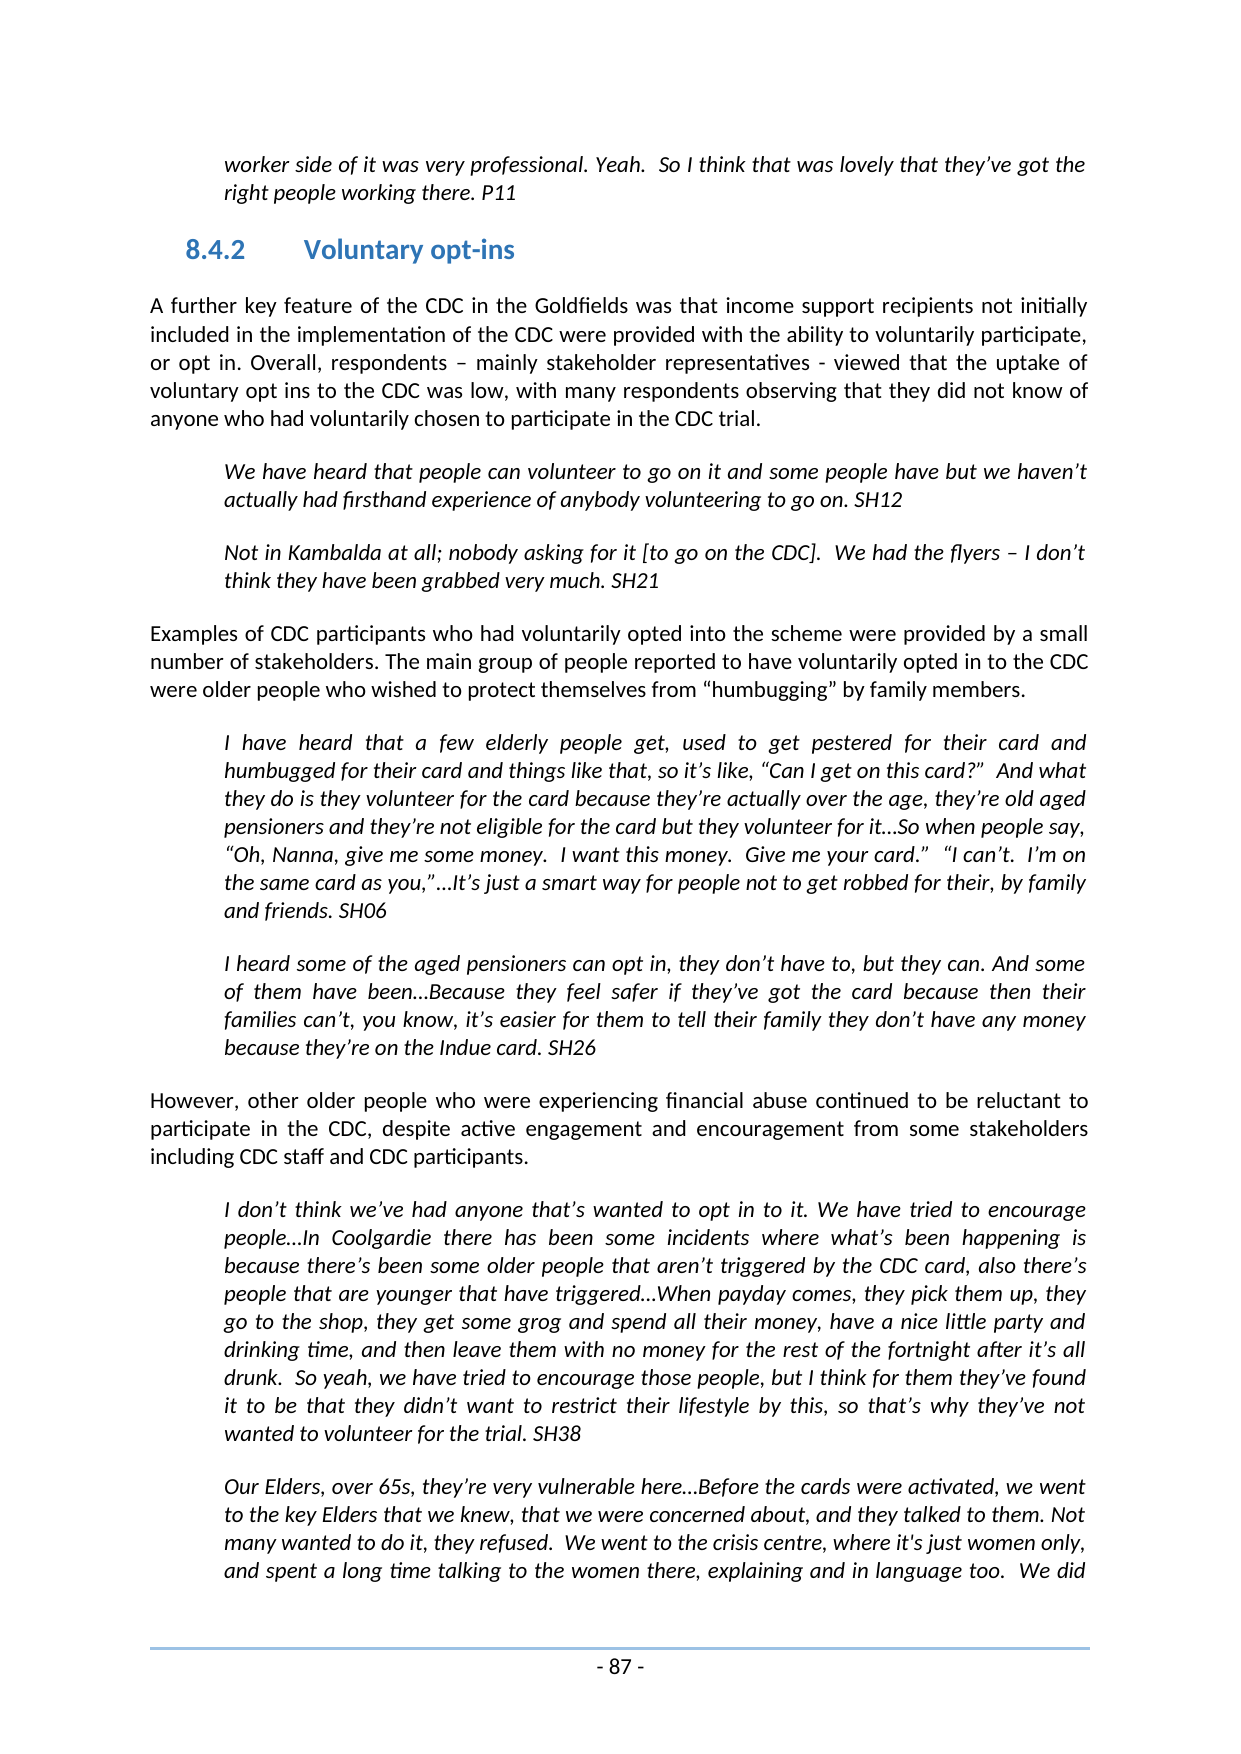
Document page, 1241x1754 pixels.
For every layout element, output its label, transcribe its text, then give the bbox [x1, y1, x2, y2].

text I have heard that a few elderly people get, used to get pestered for their card and humbugged for their card and things like that, so it’s like, “Can I get on this card?” And what they do is they volunteer for the card because they’re actually over the age, they’re old aged pensioners and they’re not eligible for the card but they volunteer for it…So when people say, “Oh, Nanna, give me some money. I want this money. Give me your card.” “I can’t. I’m on the same card as you,”…It’s just a smart way for people not to get robbed for their, by family and friends. SH06 [224, 728, 1090, 924]
text A further key feature of the CDC in the Goldfields was that income support recipients not initially included in the implementation of the CDC were provided with the ability to voluntarily participate, or opt in. Overall, respondents – mainly stakeholder representatives - viewed that the uptake of voluntary opt ins to the CDC was low, with many respondents observing that they did not know of anyone who had voluntarily chosen to participate in the CDC trial. [150, 292, 1090, 432]
subtitle Voluntary opt-ins [185, 231, 1090, 267]
text I heard some of the aged pensioners can opt in, they don’t have to, but they can. And some of them have been…Because they feel safer if they’ve got the card because then their families can’t, you know, it’s easier for them to tell their family they don’t have any money because they’re on the Indue card. SH26 [224, 949, 1090, 1061]
text Examples of CDC participants who had voluntarily opted into the scheme were provided by a small number of stakeholders. The main group of people reported to have voluntarily opted in to the CDC were older people who wished to protect themselves from “humbugging” by family members. [150, 619, 1090, 703]
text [224, 150, 1090, 206]
text Not in Kambalda at all; nobody asking for it [to go on the CDC]. We had the flyers – I don’t think they have been grabbed very much. SH21 [224, 538, 1090, 594]
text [224, 1472, 1090, 1584]
text We have heard that people can volunteer to go on it and some people have but we haven’t actually had firsthand experience of anybody volunteering to go on. SH12 [224, 457, 1090, 513]
text However, other older people who were experiencing financial abuse continued to be reluctant to participate in the CDC, despite active engagement and encouragement from some stakeholders including CDC staff and CDC participants. [150, 1086, 1090, 1170]
text I don’t think we’ve had anyone that’s wanted to opt in to it. We have tried to encourage people…In Coolgardie there has been some incidents where what’s been happening is because there’s been some older people that aren’t triggered by the CDC card, also there’s people that are younger that have triggered…When payday comes, they pick them up, they go to the shop, they get some grog and spend all their money, have a nice little party and drinking time, and then leave them with no money for the rest of the fortnight after it’s all drunk. So yeah, we have tried to encourage those people, but I think for them they’ve found it to be that they didn’t want to restrict their lifestyle by this, so that’s why they’ve not wanted to volunteer for the trial. SH38 [224, 1195, 1090, 1447]
